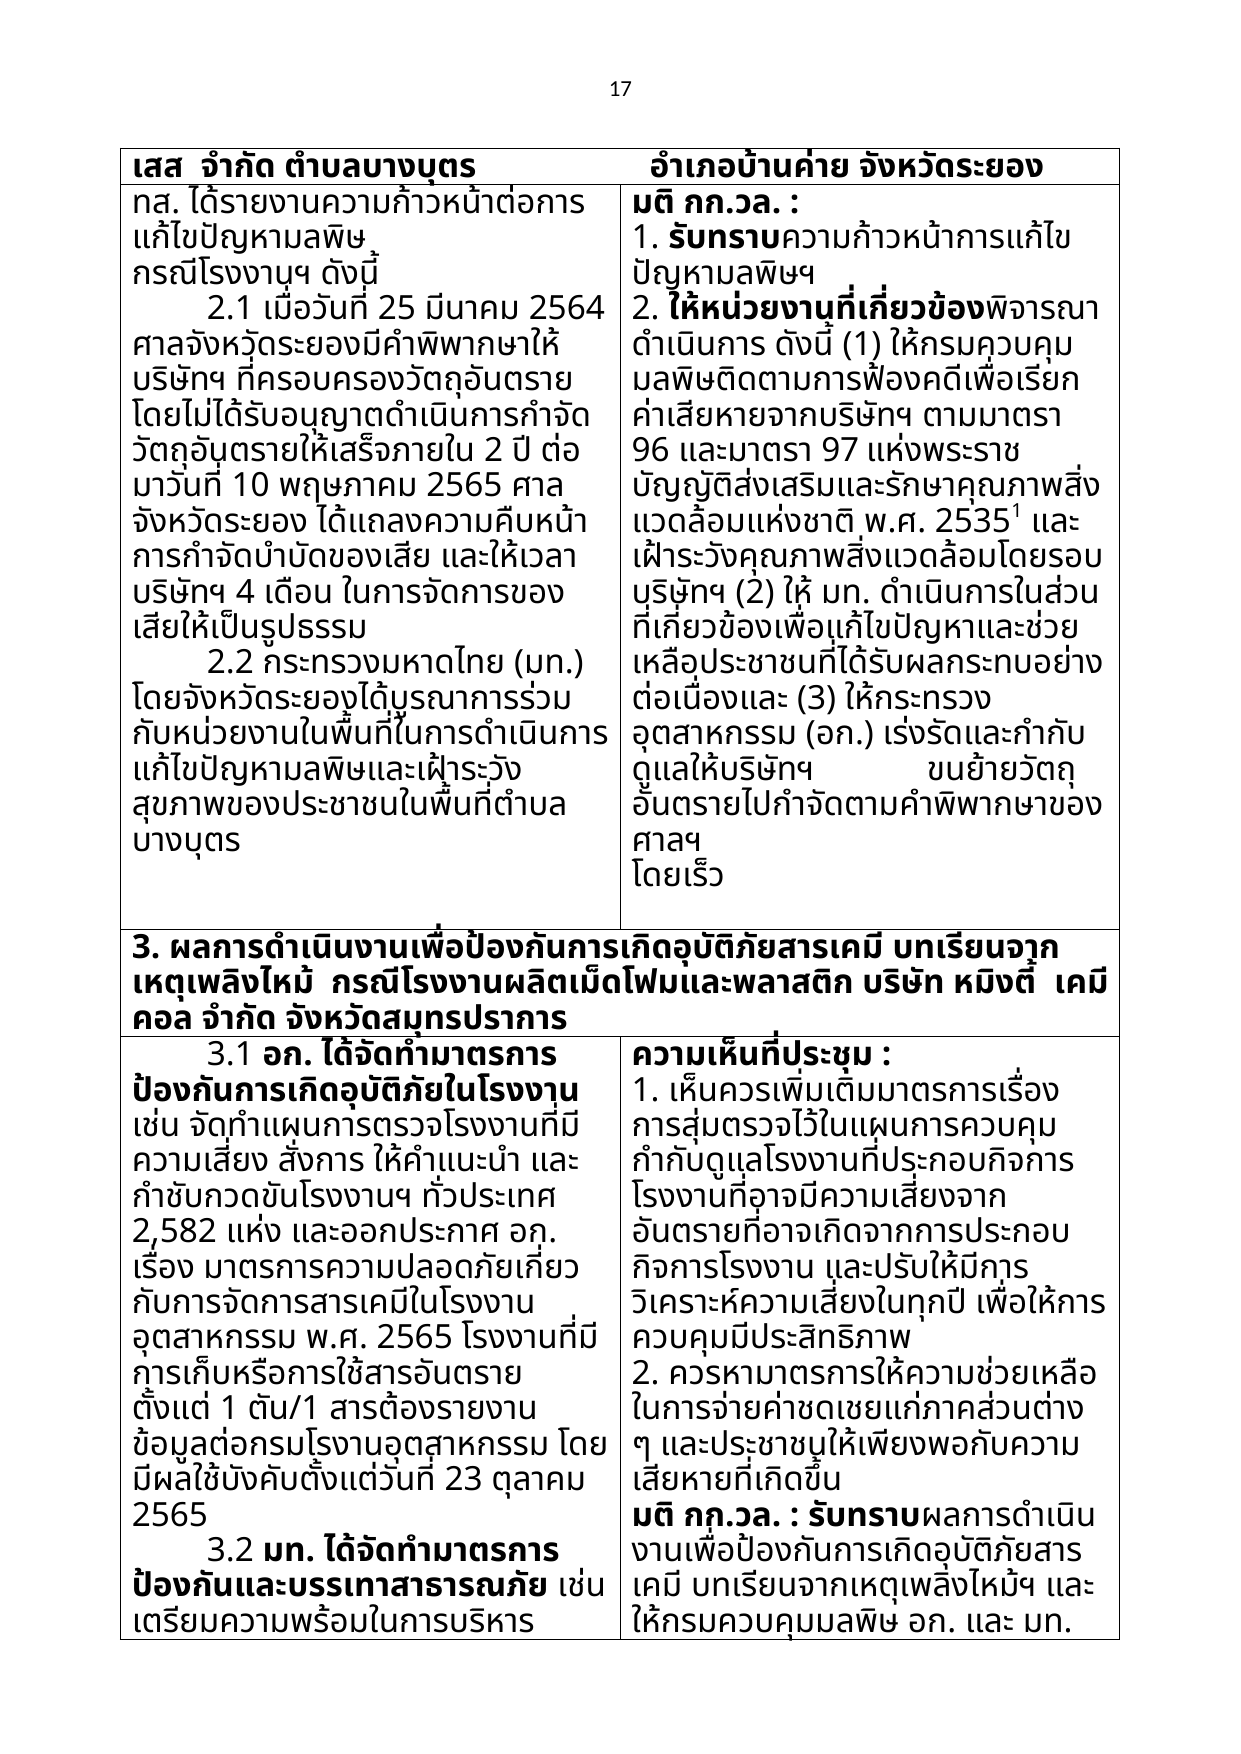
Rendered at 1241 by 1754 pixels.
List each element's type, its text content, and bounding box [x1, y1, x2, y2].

table_cell 3. ผลการดำเนินงานเพื่อป้องกันการเกิดอุบัติภัยสารเคมี บทเรียนจากเหตุเพลิงไหม้ กรณีโรงงานผลิตเม็ดโฟมและพลาสติก บริษัท หมิงตี้ เคมีคอล จำกัด จังหวัดสมุทรปราการ [121, 930, 1119, 1036]
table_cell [121, 149, 1119, 184]
table_cell ทส. ได้รายงานความก้าวหน้าต่อการแก้ไขปัญหามลพิษ กรณีโรงงานฯ ดังนี้ 2.1 เมื่อวันที่ 25 มีนาคม 2564 ศาลจังหวัดระยองมีคำพิพากษาให้บริษัทฯ ที่ครอบครองวัตถุอันตรายโดยไม่ได้รับอนุญาตดำเนินการกำจัดวัตถุอันตรายให้เสร็จภายใน 2 ปี ต่อมาวันที่ 10 พฤษภาคม 2565 ศาลจังหวัดระยอง ได้แถลงความคืบหน้าการกำจัดบำบัดของเสีย และให้เวลาบริษัทฯ 4 เดือน ในการจัดการของเสียให้เป็นรูปธรรม 2.2 กระทรวงมหาดไทย (มท.) โดยจังหวัดระยองได้บูรณาการร่วมกับหน่วยงานในพื้นที่ในการดำเนินการแก้ไขปัญหามลพิษและเฝ้าระวังสุขภาพของประชาชนในพื้นที่ตำบลบางบุตร [121, 185, 620, 929]
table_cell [621, 1037, 1119, 1639]
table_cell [121, 1037, 620, 1639]
table_cell มติ กก.วล. : 1. รับทราบความก้าวหน้าการแก้ไขปัญหามลพิษฯ 2. ให้หน่วยงานที่เกี่ยวข้องพิจารณาดำเนินการ ดังนี้ (1) ให้กรมควบคุมมลพิษติดตามการฟ้องคดีเพื่อเรียกค่าเสียหายจากบริษัทฯ ตามมาตรา 96 และมาตรา 97แห่งพระราชบัญญัติส่งเสริมและรักษาคุณภาพสิ่งแวดล้อมแห่งชาติ พ.ศ. 25351 และเฝ้าระวังคุณภาพสิ่งแวดล้อมโดยรอบบริษัทฯ (2) ให้ มท. ดำเนินการในส่วนที่เกี่ยวข้องเพื่อแก้ไขปัญหาและช่วยเหลือประชาชนที่ได้รับผลกระทบอย่างต่อเนื่องและ (3) ให้กระทรวงอุตสาหกรรม (อก.) เร่งรัดและกำกับดูแลให้บริษัทฯ ขนย้ายวัตถุอันตรายไปกำจัดตามคำพิพากษาของศาลฯ โดยเร็ว [621, 185, 1119, 929]
